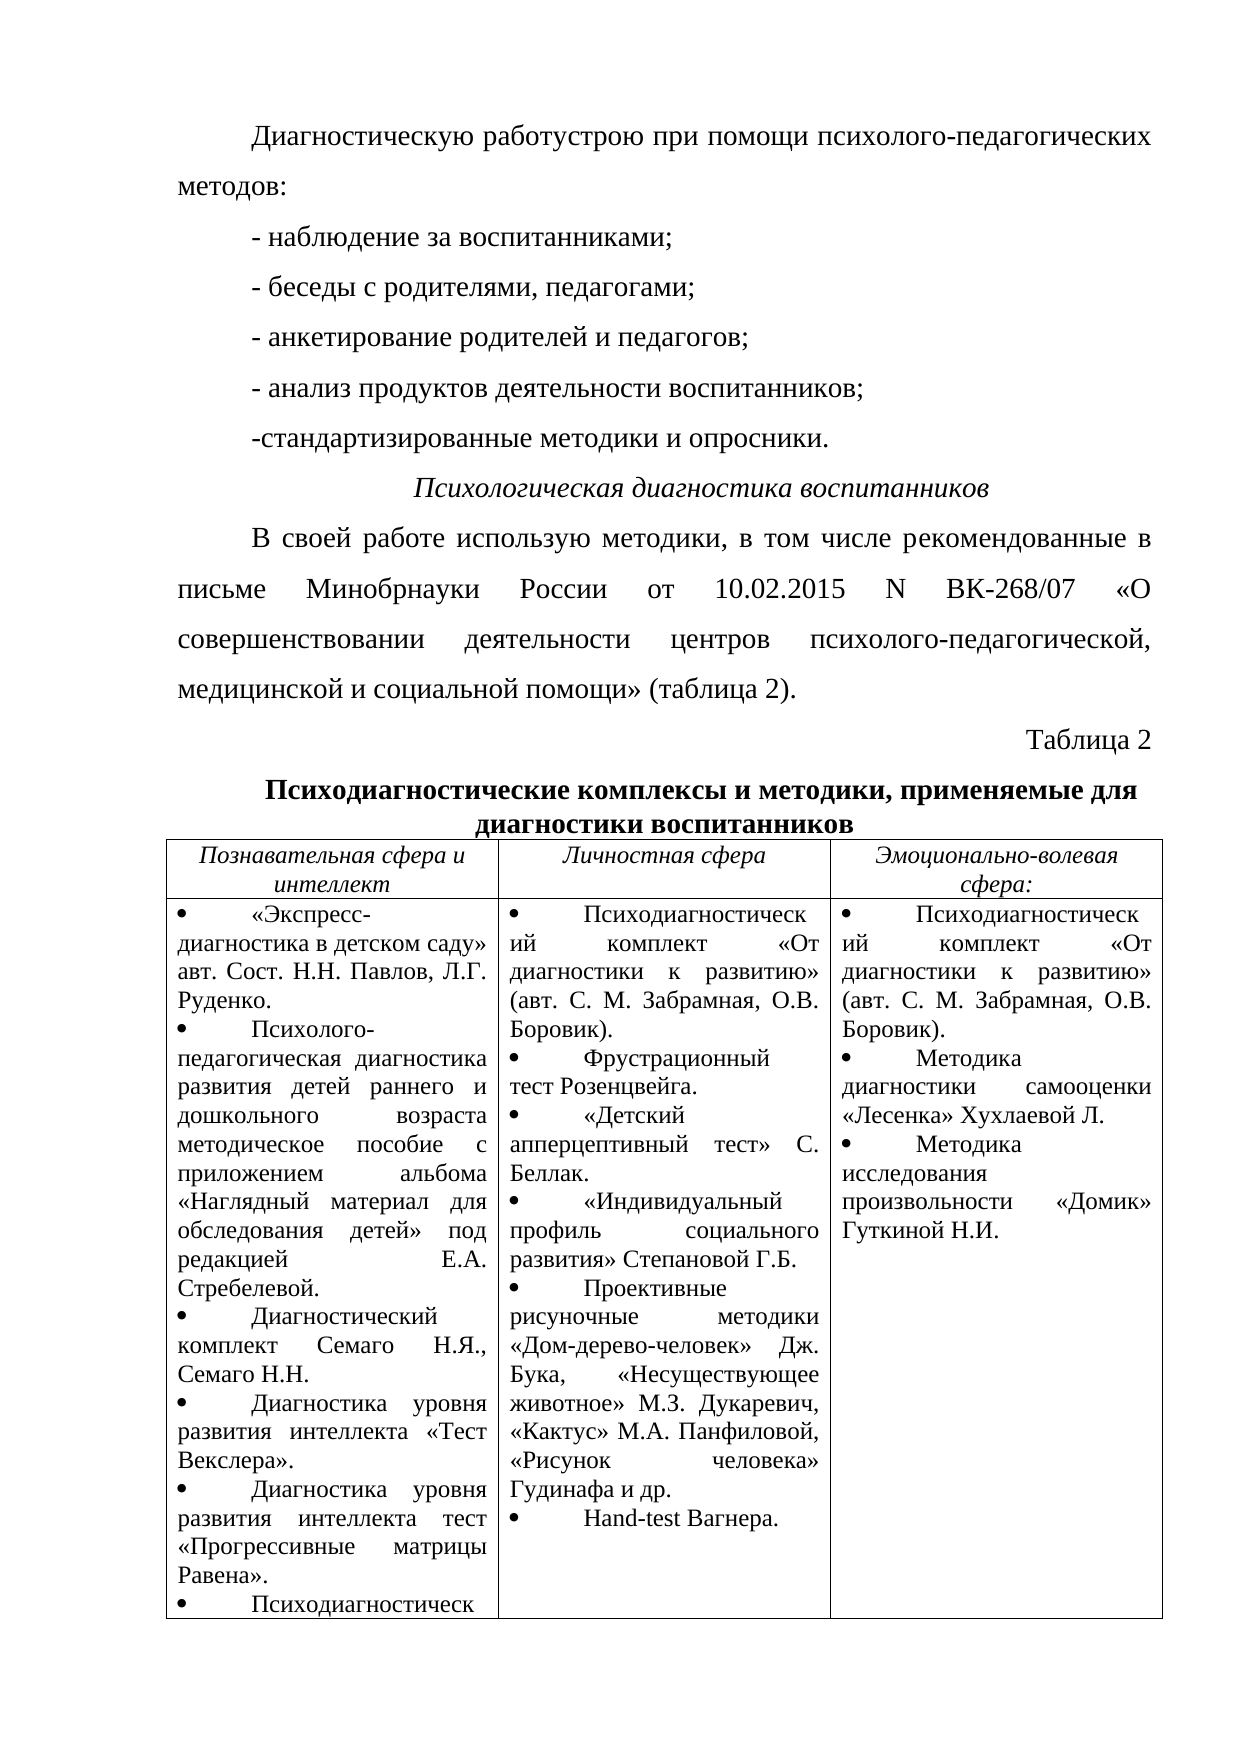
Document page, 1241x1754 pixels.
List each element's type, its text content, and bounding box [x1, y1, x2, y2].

text - беседы с родителями, педагогами; [177, 269, 1152, 303]
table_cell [499, 899, 830, 1618]
text -стандартизированные методики и опросники. [177, 420, 1152, 453]
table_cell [167, 899, 498, 1618]
table_header Познавательная сфера и интеллект [167, 840, 498, 898]
text Диагностическую работустрою при помощи психолого-педагогических методов: [177, 118, 1152, 202]
table_header Личностная сфера [499, 840, 830, 898]
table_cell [831, 899, 1162, 1618]
text Психодиагностические комплексы и методики, применяемые для диагностики воспитанников [177, 772, 1152, 839]
text - анализ продуктов деятельности воспитанников; [177, 370, 1152, 403]
text Психологическая диагностика воспитанников [177, 470, 1152, 504]
text Таблица 2 [177, 722, 1152, 755]
text - анкетирование родителей и педагогов; [177, 319, 1152, 353]
table_header Эмоционально-волевая сфера: [831, 840, 1162, 898]
text - наблюдение за воспитанниками; [177, 219, 1152, 252]
text В своей работе использую методики, в том числе рекомендованные в письме Минобрнауки России от 10.02.2015 N ВК-268/07 «О совершенствовании деятельности центров психолого-педагогической, медицинской и социальной помощи» (таблица 2). [177, 521, 1152, 705]
